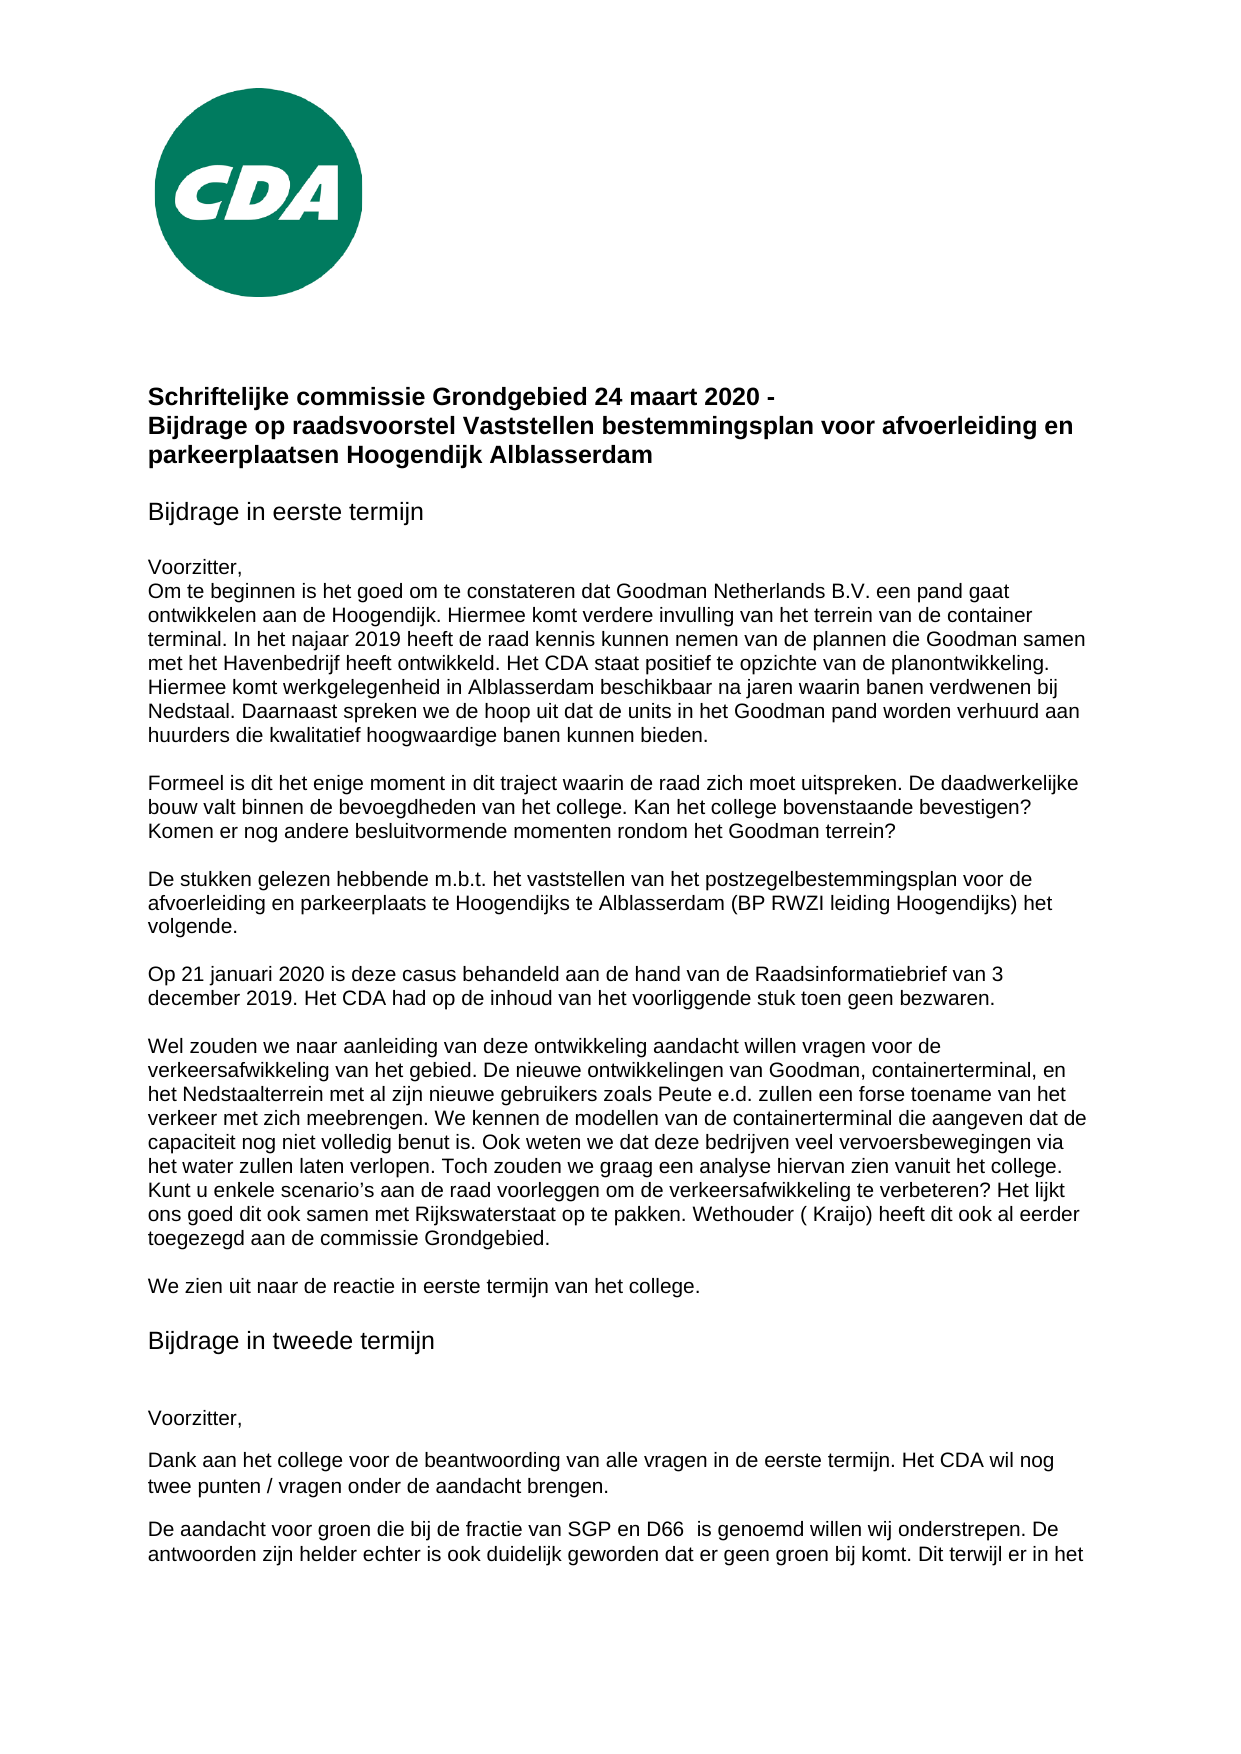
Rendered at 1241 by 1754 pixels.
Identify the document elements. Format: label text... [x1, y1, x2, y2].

text Om te beginnen is het goed om te constateren dat Goodman Netherlands B.V. een pand gaat ontwikkelen aan de Hoogendijk. Hiermee komt verdere invulling van het terrein van de container terminal. In het najaar 2019 heeft de raad kennis kunnen nemen van de plannen die Goodman samen met het Havenbedrijf heeft ontwikkeld. Het CDA staat positief te opzichte van de planontwikkeling. Hiermee komt werkgelegenheid in Alblasserdam beschikbaar na jaren waarin banen verdwenen bij Nedstaal. Daarnaast spreken we de hoop uit dat de units in het Goodman pand worden verhuurd aan huurders die kwalitatief hoogwaardige banen kunnen bieden. [148, 579, 1092, 747]
text Voorzitter, [148, 555, 1092, 579]
text Bijdrage op raadsvoorstel Vaststellen bestemmingsplan voor afvoerleiding en parkeerplaatsen Hoogendijk Alblasserdam [148, 411, 1092, 469]
text Wel zouden we naar aanleiding van deze ontwikkeling aandacht willen vragen voor de verkeersafwikkeling van het gebied. De nieuwe ontwikkelingen van Goodman, containerterminal, en het Nedstaalterrein met al zijn nieuwe gebruikers zoals Peute e.d. zullen een forse toename van het verkeer met zich meebrengen. We kennen de modellen van de containerterminal die aangeven dat de capaciteit nog niet volledig benut is. Ook weten we dat deze bedrijven veel vervoersbewegingen via het water zullen laten verlopen. Toch zouden we graag een analyse hiervan zien vanuit het college. Kunt u enkele scenario’s aan de raad voorleggen om de verkeersafwikkeling te verbeteren? Het lijkt ons goed dit ook samen met Rijkswaterstaat op te pakken. Wethouder ( Kraijo) heeft dit ook al eerder toegezegd aan de commissie Grondgebied. [148, 1034, 1092, 1250]
picture [154, 88, 363, 297]
text Bijdrage in tweede termijn [148, 1326, 1092, 1355]
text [148, 1516, 1092, 1566]
text Dank aan het college voor de beantwoording van alle vragen in de eerste termijn. Het CDA wil nog twee punten / vragen onder de aandacht brengen. [148, 1448, 1092, 1498]
text De stukken gelezen hebbende m.b.t. het vaststellen van het postzegelbestemmingsplan voor de afvoerleiding en parkeerplaats te Hoogendijks te Alblasserdam (BP RWZI leiding Hoogendijks) het volgende. [148, 866, 1092, 938]
text Formeel is dit het enige moment in dit traject waarin de raad zich moet uitspreken. De daadwerkelijke bouw valt binnen de bevoegdheden van het college. Kan het college bovenstaande bevestigen? Komen er nog andere besluitvormende momenten rondom het Goodman terrein? [148, 771, 1092, 842]
text Op 21 januari 2020 is deze casus behandeld aan de hand van de Raadsinformatiebrief van 3 december 2019. Het CDA had op de inhoud van het voorliggende stuk toen geen bezwaren. [148, 962, 1092, 1010]
text We zien uit naar de reactie in eerste termijn van het college. [148, 1274, 1092, 1298]
text Voorzitter, [148, 1406, 1092, 1429]
text Bijdrage in eerste termijn [148, 497, 1092, 526]
text Schriftelijke commissie Grondgebied 24 maart 2020 - [148, 382, 1092, 411]
